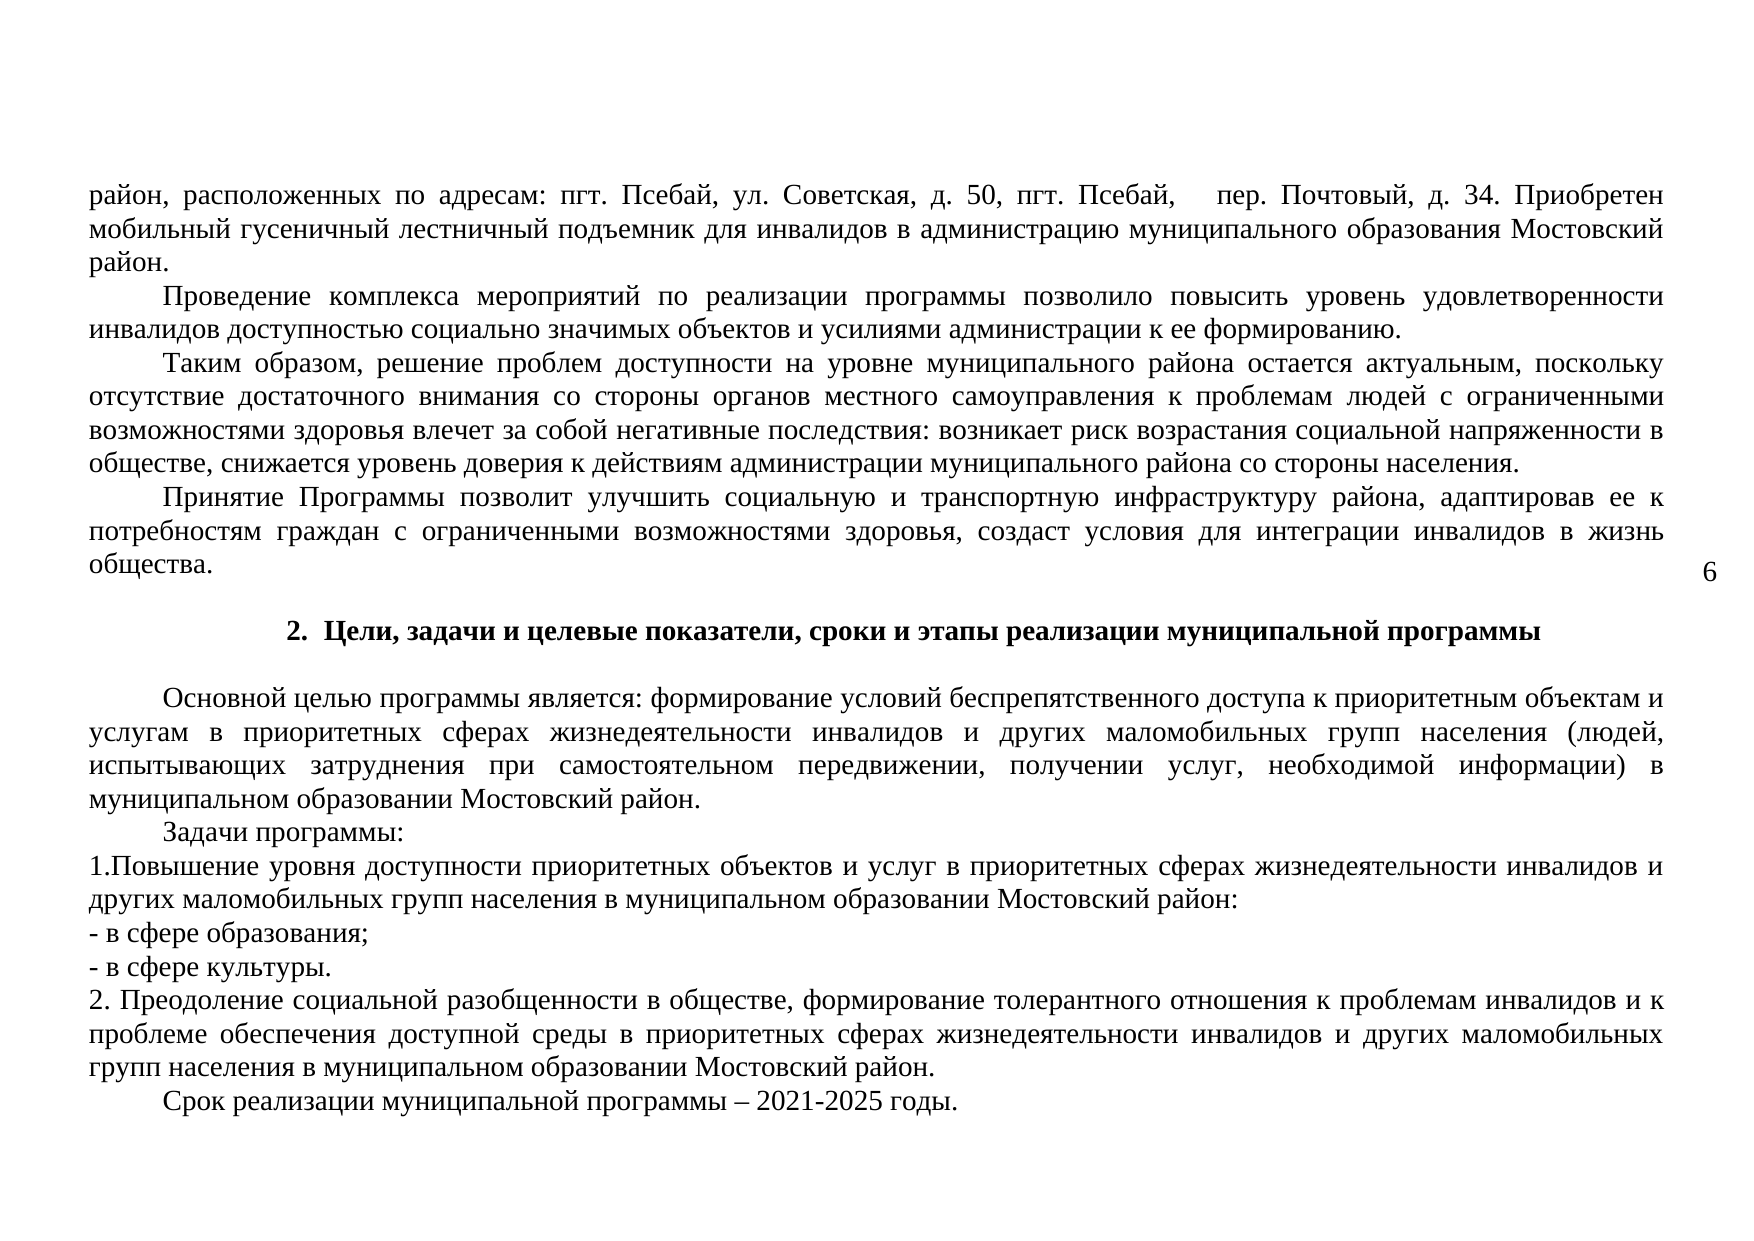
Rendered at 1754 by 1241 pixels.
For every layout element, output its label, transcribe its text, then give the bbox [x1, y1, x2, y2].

text Проведение комплекса мероприятий по реализации программы позволило повысить уровень удовлетворенности инвалидов доступностью социально значимых объектов и усилиями администрации к ее формированию. [89, 278, 1665, 345]
text Принятие Программы позволит улучшить социальную и транспортную инфраструктуру района, адаптировав ее к потребностям граждан с ограниченными возможностями здоровья, создаст условия для интеграции инвалидов в жизнь общества. [89, 479, 1665, 580]
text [89, 177, 1665, 278]
text - в сфере культуры. [89, 949, 1665, 982]
text Срок реализации муниципальной программы – 2021-2025 годы. [89, 1083, 1665, 1116]
text Задачи программы: [89, 814, 1665, 848]
list Цели, задачи и целевые показатели, сроки и этапы реализации муниципальной программы [162, 613, 1665, 647]
text 1.Повышение уровня доступности приоритетных объектов и услуг в приоритетных сферах жизнедеятельности инвалидов и других маломобильных групп населения в муниципальном образовании Мостовский район: [89, 848, 1665, 915]
text Основной целью программы является: формирование условий беспрепятственного доступа к приоритетным объектам и услугам в приоритетных сферах жизнедеятельности инвалидов и других маломобильных групп населения (людей, испытывающих затруднения при самостоятельном передвижении, получении услуг, необходимой информации) в муниципальном образовании Мостовский район. [89, 680, 1665, 814]
text 2. Преодоление социальной разобщенности в обществе, формирование толерантного отношения к проблемам инвалидов и к проблеме обеспечения доступной среды в приоритетных сферах жизнедеятельности инвалидов и других маломобильных групп населения в муниципальном образовании Мостовский район. [89, 982, 1665, 1083]
text - в сфере образования; [89, 915, 1665, 949]
text Таким образом, решение проблем доступности на уровне муниципального района остается актуальным, поскольку отсутствие достаточного внимания со стороны органов местного самоуправления к проблемам людей с ограниченными возможностями здоровья влечет за собой негативные последствия: возникает риск возрастания социальной напряженности в обществе, снижается уровень доверия к действиям администрации муниципального района со стороны населения. [89, 345, 1665, 479]
